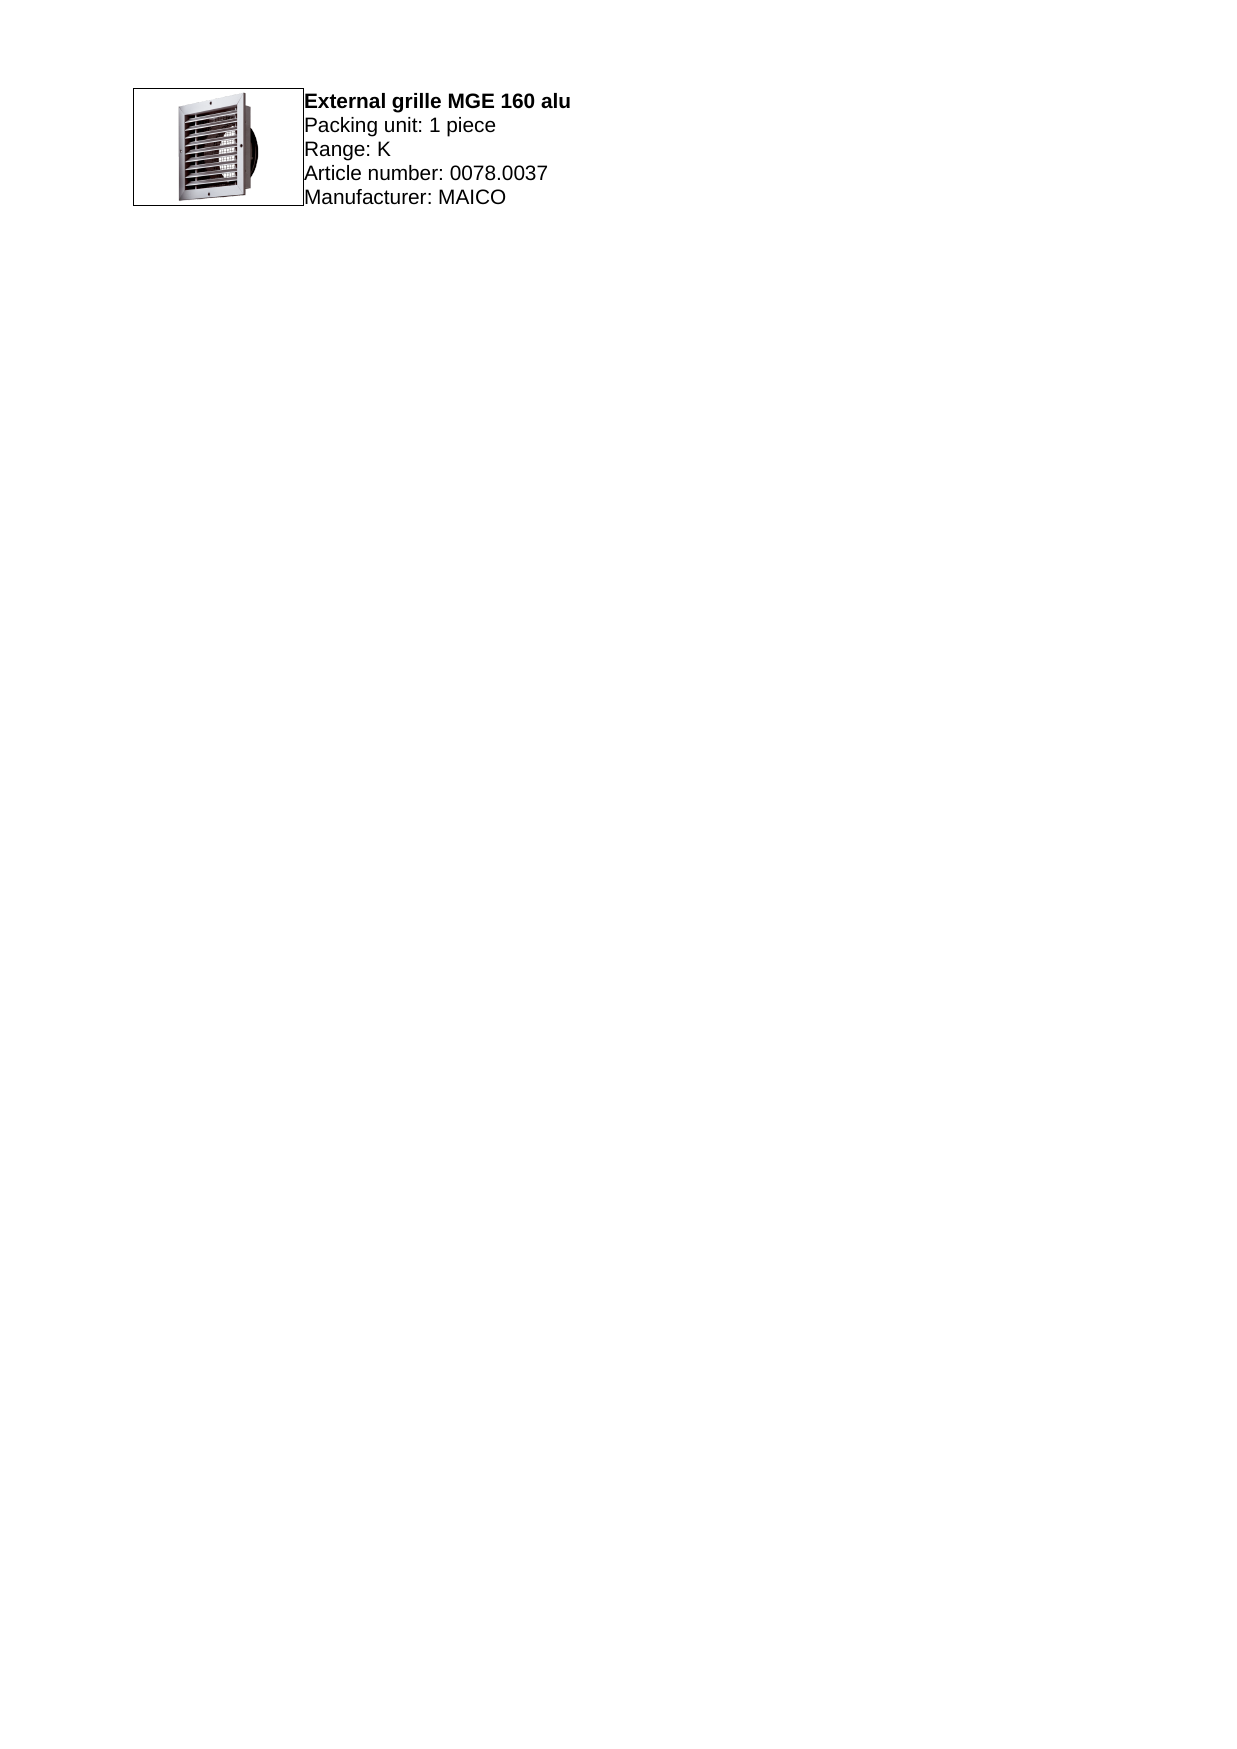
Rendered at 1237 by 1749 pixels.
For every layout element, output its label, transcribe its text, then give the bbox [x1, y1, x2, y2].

text External grille MGE 160 aluPacking unit: 1 pieceRange: K Article number: 0078.0037Manufacturer: MAICO [133, 89, 1148, 208]
picture [134, 89, 303, 205]
